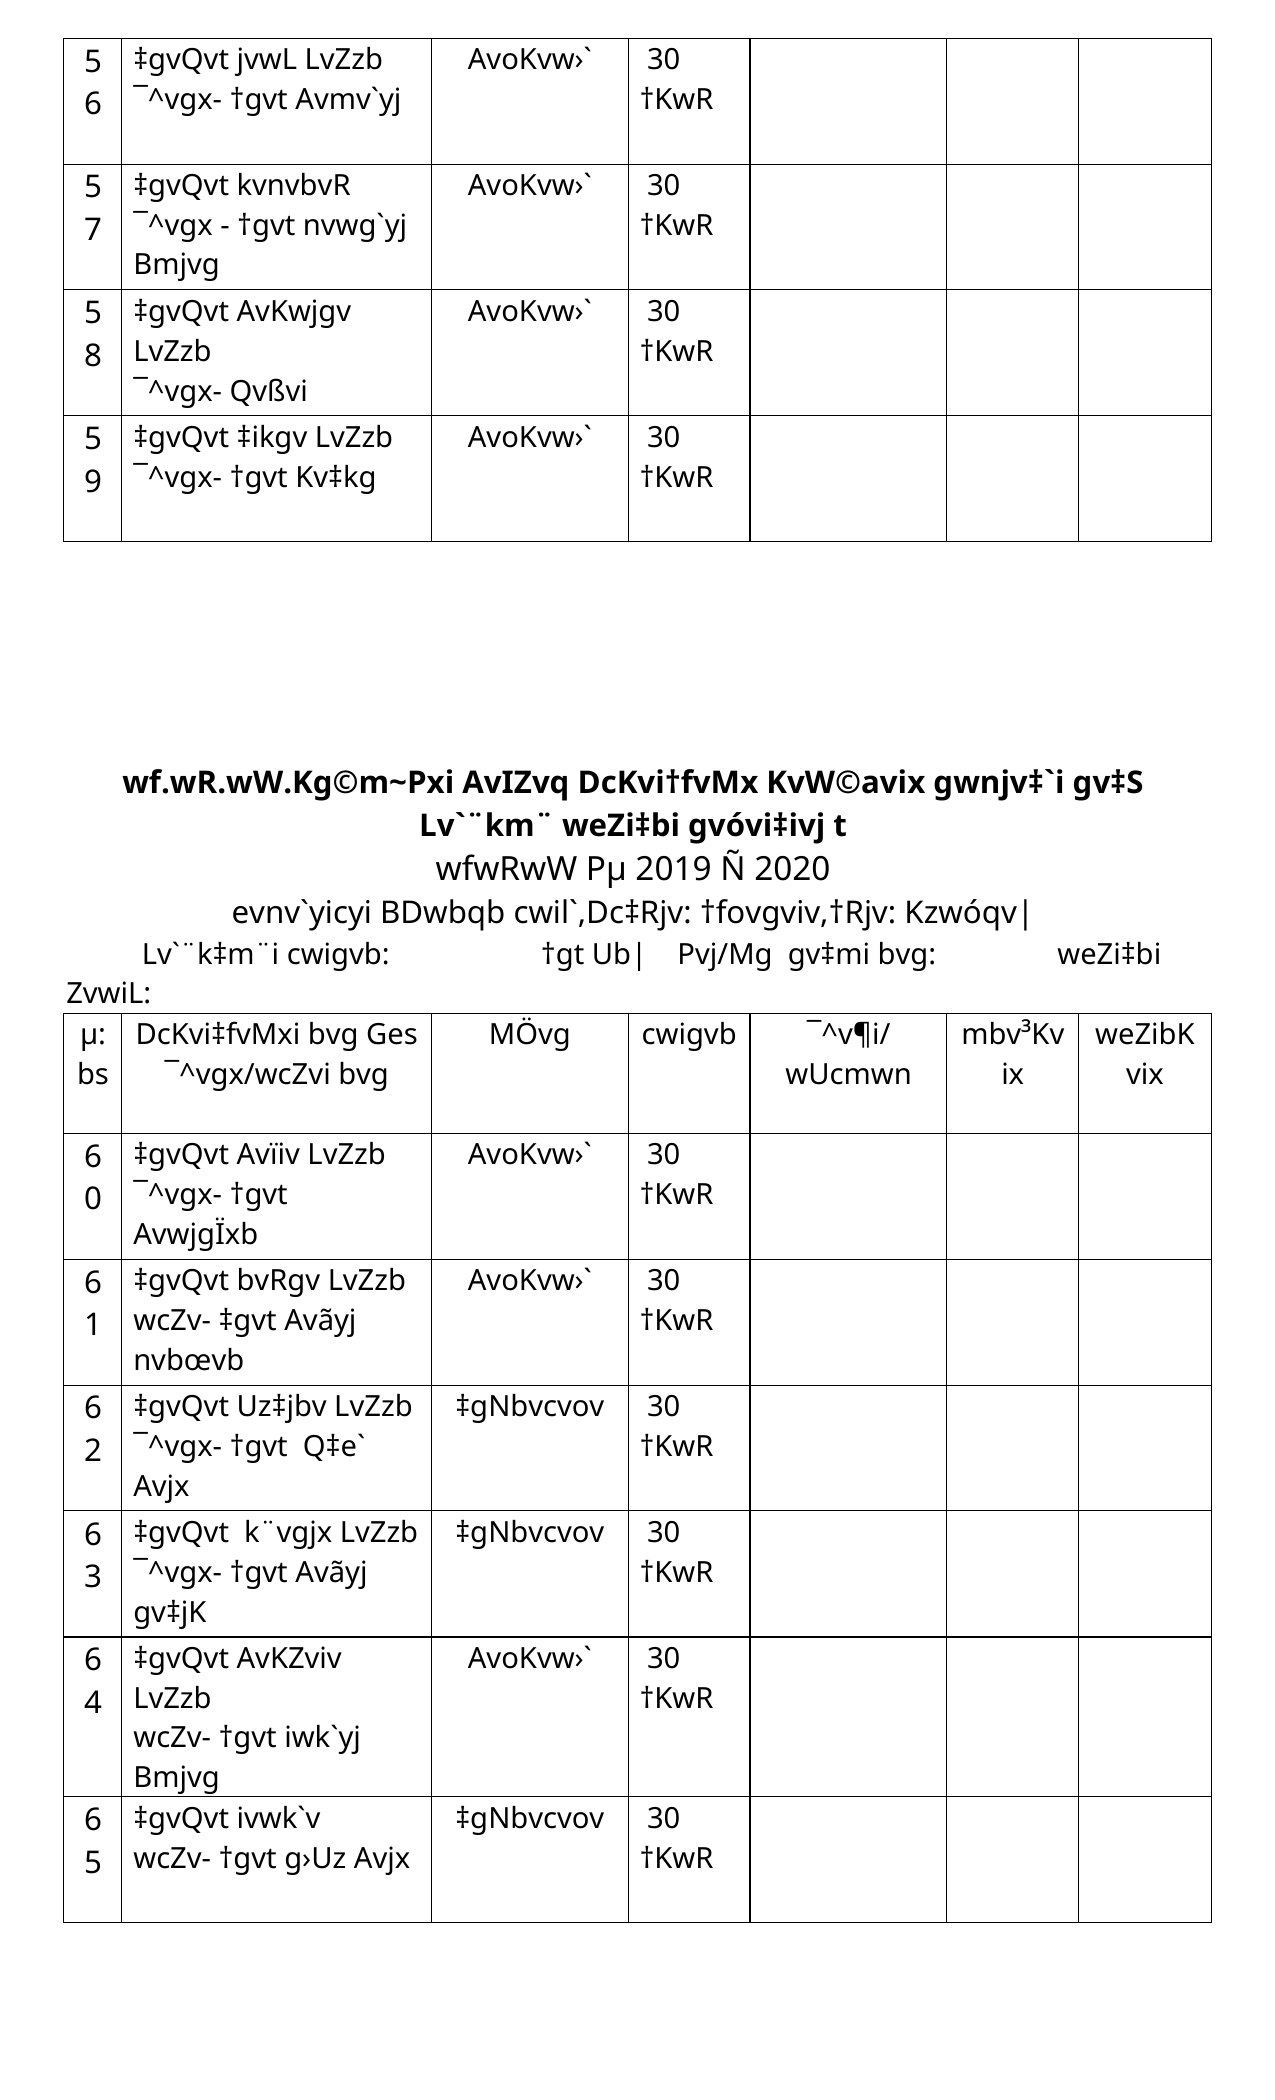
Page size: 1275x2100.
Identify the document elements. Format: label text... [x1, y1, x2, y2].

table_header mbv³Kvix [947, 1014, 1078, 1133]
table_cell 30 †KwR [629, 416, 749, 541]
table_cell ‡gvQvt kvnvbvR ¯^vgx - †gvt nvwg`yj Bmjvg [122, 165, 431, 289]
table_cell [751, 1511, 946, 1636]
table_cell [751, 1134, 946, 1258]
table_cell ‡gvQvt bvRgv LvZzb wcZv- ‡gvt Avãyj nvbœvb [122, 1260, 431, 1384]
table_cell 61 [64, 1260, 121, 1384]
table_cell [751, 416, 946, 541]
table_cell [947, 416, 1078, 541]
table_cell 30 †KwR [629, 1797, 749, 1922]
table_cell ‡gNbvcvov [432, 1386, 628, 1510]
table_cell [947, 1134, 1078, 1258]
table_cell [1079, 1797, 1211, 1922]
table_header weZibKvix [1079, 1014, 1211, 1133]
table_cell [751, 165, 946, 289]
table_cell 59 [64, 416, 121, 541]
table_cell ‡gNbvcvov [432, 1797, 628, 1922]
table_cell 56 [64, 39, 121, 163]
table_cell ‡gvQvt ‡ikgv LvZzb ¯^vgx- †gvt Kv‡kg [122, 416, 431, 541]
table_cell 30 †KwR [629, 1638, 749, 1796]
table_cell [751, 290, 946, 415]
table_header MÖvg [432, 1014, 628, 1133]
table_cell 57 [64, 165, 121, 289]
table_cell [1079, 1638, 1211, 1796]
table_cell 64 [64, 1638, 121, 1796]
table_cell 30 †KwR [629, 1260, 749, 1384]
table_cell [1079, 165, 1211, 289]
table_cell [947, 290, 1078, 415]
table_cell [751, 1638, 946, 1796]
table_header ¯^v¶i/wUcmwn [751, 1014, 946, 1133]
text evnv`yicyi BDwbqb cwil`,Dc‡Rjv: †fovgviv,†Rjv: Kzwóqv| [66, 891, 1200, 933]
table_cell 65 [64, 1797, 121, 1922]
table_cell AvoKvw›` [432, 1134, 628, 1258]
table_header cwigvb [629, 1014, 749, 1133]
table_cell ‡gvQvt ivwk`v wcZv- †gvt g›Uz Avjx [122, 1797, 431, 1922]
table_cell 60 [64, 1134, 121, 1258]
table_cell 30 †KwR [629, 165, 749, 289]
table_cell ‡gvQvt AvKZviv LvZzb wcZv- †gvt iwk`yj Bmjvg [122, 1638, 431, 1796]
table_cell [1079, 416, 1211, 541]
table_cell ‡gvQvt Avïiv LvZzb ¯^vgx- †gvt AvwjgÏxb [122, 1134, 431, 1258]
text wfwRwW Pµ 2019 Ñ 2020 [66, 845, 1200, 891]
table_cell 30 †KwR [629, 1134, 749, 1258]
table_cell [947, 1511, 1078, 1636]
table_cell AvoKvw›` [432, 1638, 628, 1796]
table_cell [947, 165, 1078, 289]
table_cell AvoKvw›` [432, 290, 628, 415]
table_cell ‡gNbvcvov [432, 1511, 628, 1636]
table_cell AvoKvw›` [432, 416, 628, 541]
table_cell 30 †KwR [629, 1386, 749, 1510]
table_cell [947, 39, 1078, 163]
table_cell 30 †KwR [629, 290, 749, 415]
table_cell [751, 1386, 946, 1510]
table_cell [1079, 1134, 1211, 1258]
table_cell ‡gvQvt Uz‡jbv LvZzb ¯^vgx- †gvt Q‡e` Avjx [122, 1386, 431, 1510]
table_cell [1079, 290, 1211, 415]
table_cell 63 [64, 1511, 121, 1636]
table_cell ‡gvQvt AvKwjgv LvZzb ¯^vgx- Qvßvi [122, 290, 431, 415]
table_cell [947, 1260, 1078, 1384]
table_cell AvoKvw›` [432, 1260, 628, 1384]
table_cell [947, 1386, 1078, 1510]
table_cell [751, 39, 946, 163]
table_cell ‡gvQvt k¨vgjx LvZzb ¯^vgx- †gvt Avãyj gv‡jK [122, 1511, 431, 1636]
table_cell 30 †KwR [629, 39, 749, 163]
table_cell [1079, 39, 1211, 163]
table_cell ‡gvQvt jvwL LvZzb ¯^vgx- †gvt Avmv`yj [122, 39, 431, 163]
table_header DcKvi‡fvMxi bvg Ges ¯^vgx/wcZvi bvg [122, 1014, 431, 1133]
table_cell AvoKvw›` [432, 39, 628, 163]
table_cell [947, 1797, 1078, 1922]
table_cell 58 [64, 290, 121, 415]
table_cell [751, 1260, 946, 1384]
table_cell [1079, 1386, 1211, 1510]
table_cell 30 †KwR [629, 1511, 749, 1636]
table_cell [751, 1797, 946, 1922]
table_cell [1079, 1511, 1211, 1636]
text wf.wR.wW.Kg©m~Pxi AvIZvq DcKvi†fvMx KvW©avix gwnjv‡`i gv‡S Lv`¨km¨ weZi‡bi gvóvi‡ivj t [66, 760, 1200, 845]
table_header µ: bs [64, 1014, 121, 1133]
table_cell AvoKvw›` [432, 165, 628, 289]
table_cell [1079, 1260, 1211, 1384]
text Lv`¨k‡m¨i cwigvb: †gt Ub| Pvj/Mg gv‡mi bvg: weZi‡bi ZvwiL: [66, 933, 1200, 1012]
table_cell 62 [64, 1386, 121, 1510]
table_cell [947, 1638, 1078, 1796]
